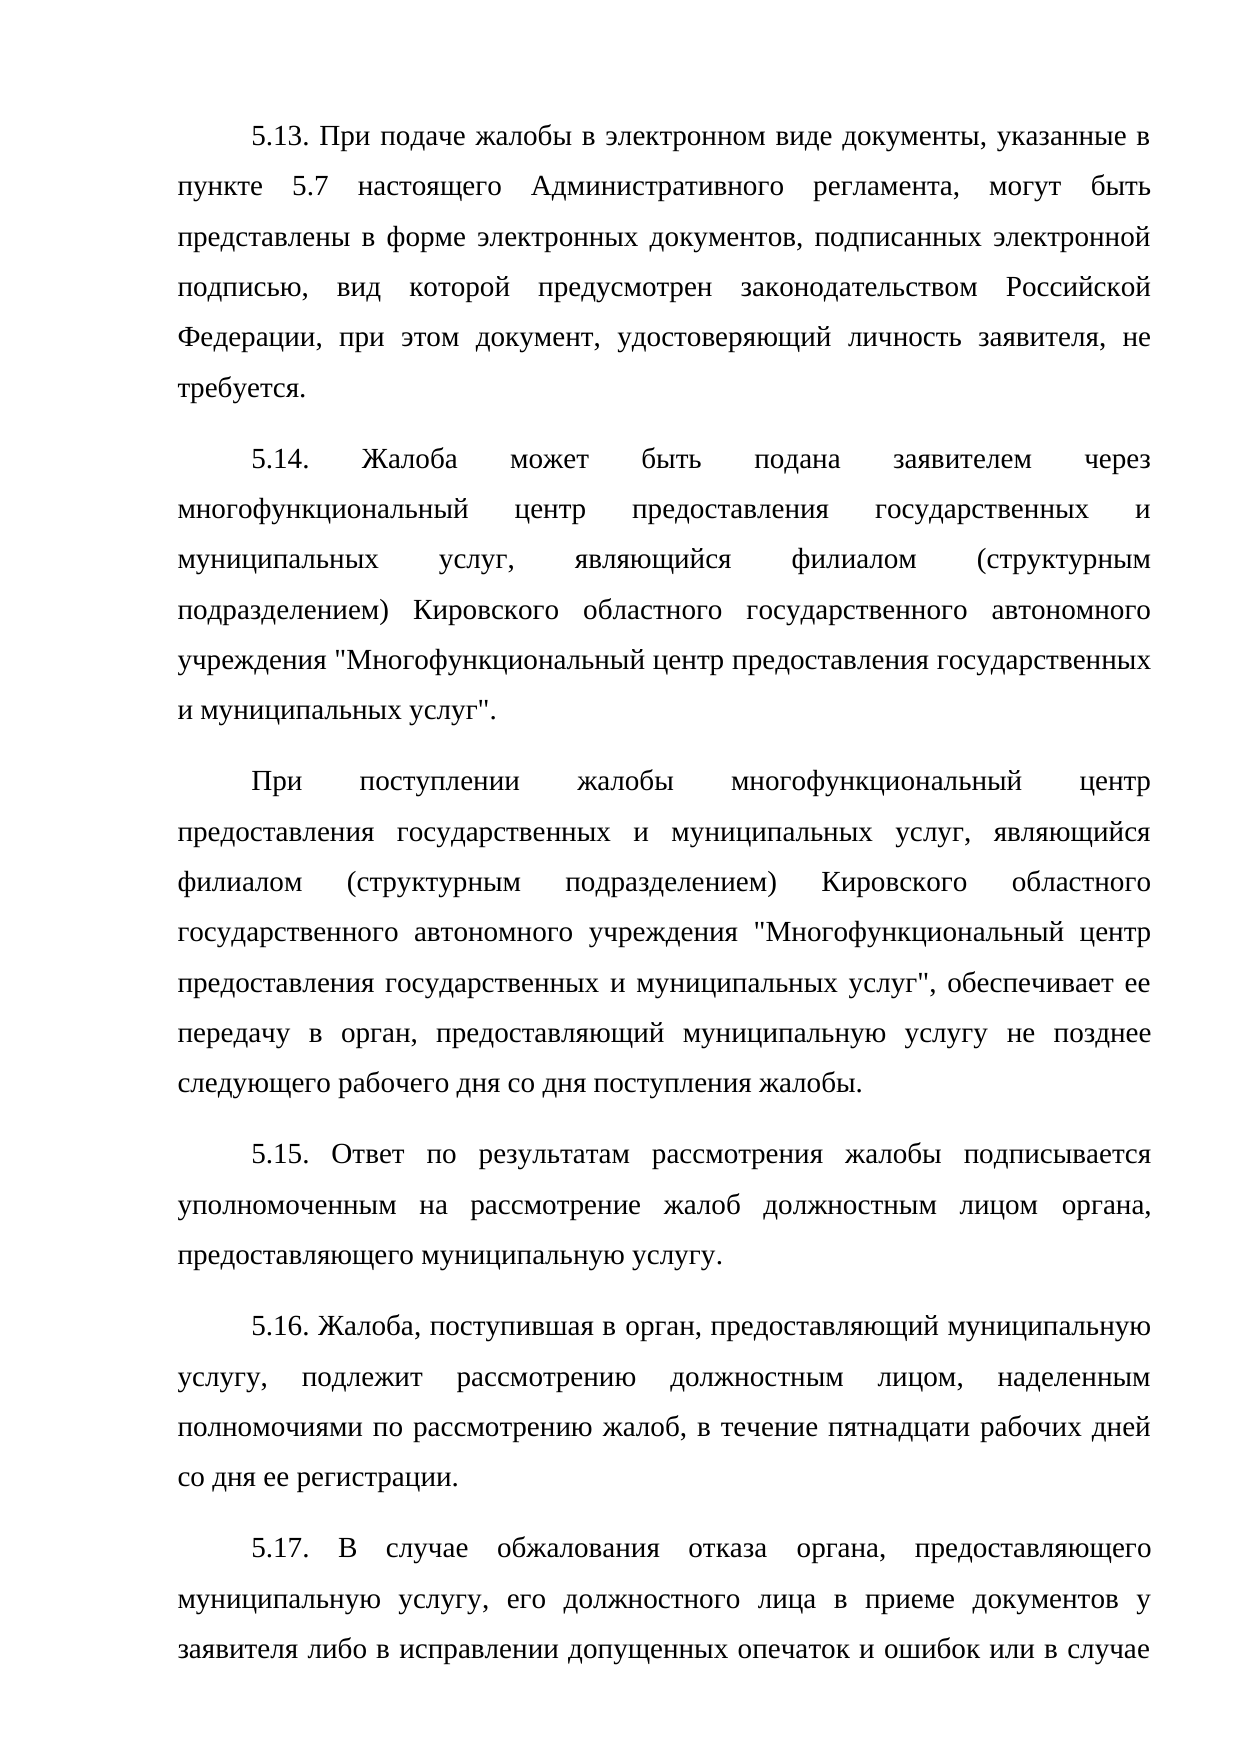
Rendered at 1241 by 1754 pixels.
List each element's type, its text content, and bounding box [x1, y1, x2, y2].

text 5.16. Жалоба, поступившая в орган, предоставляющий муниципальную услугу, подлежит рассмотрению должностным лицом, наделенным полномочиями по рассмотрению жалоб, в течение пятнадцати рабочих дней со дня ее регистрации. [177, 1308, 1152, 1493]
text При поступлении жалобы многофункциональный центр предоставления государственных и муниципальных услуг, являющийся филиалом (структурным подразделением) Кировского областного государственного автономного учреждения "Многофункциональный центр предоставления государственных и муниципальных услуг", обеспечивает ее передачу в орган, предоставляющий муниципальную услугу не позднее следующего рабочего дня со дня поступления жалобы. [177, 763, 1152, 1099]
text 5.14. Жалоба может быть подана заявителем через многофункциональный центр предоставления государственных и муниципальных услуг, являющийся филиалом (структурным подразделением) Кировского областного государственного автономного учреждения "Многофункциональный центр предоставления государственных и муниципальных услуг". [177, 441, 1152, 726]
text 5.15. Ответ по результатам рассмотрения жалобы подписывается уполномоченным на рассмотрение жалоб должностным лицом органа, предоставляющего муниципальную услугу. [177, 1137, 1152, 1271]
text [177, 1530, 1152, 1664]
text 5.13. При подаче жалобы в электронном виде документы, указанные в пункте 5.7 настоящего Административного регламента, могут быть представлены в форме электронных документов, подписанных электронной подписью, вид которой предусмотрен законодательством Российской Федерации, при этом документ, удостоверяющий личность заявителя, не требуется. [177, 118, 1152, 403]
